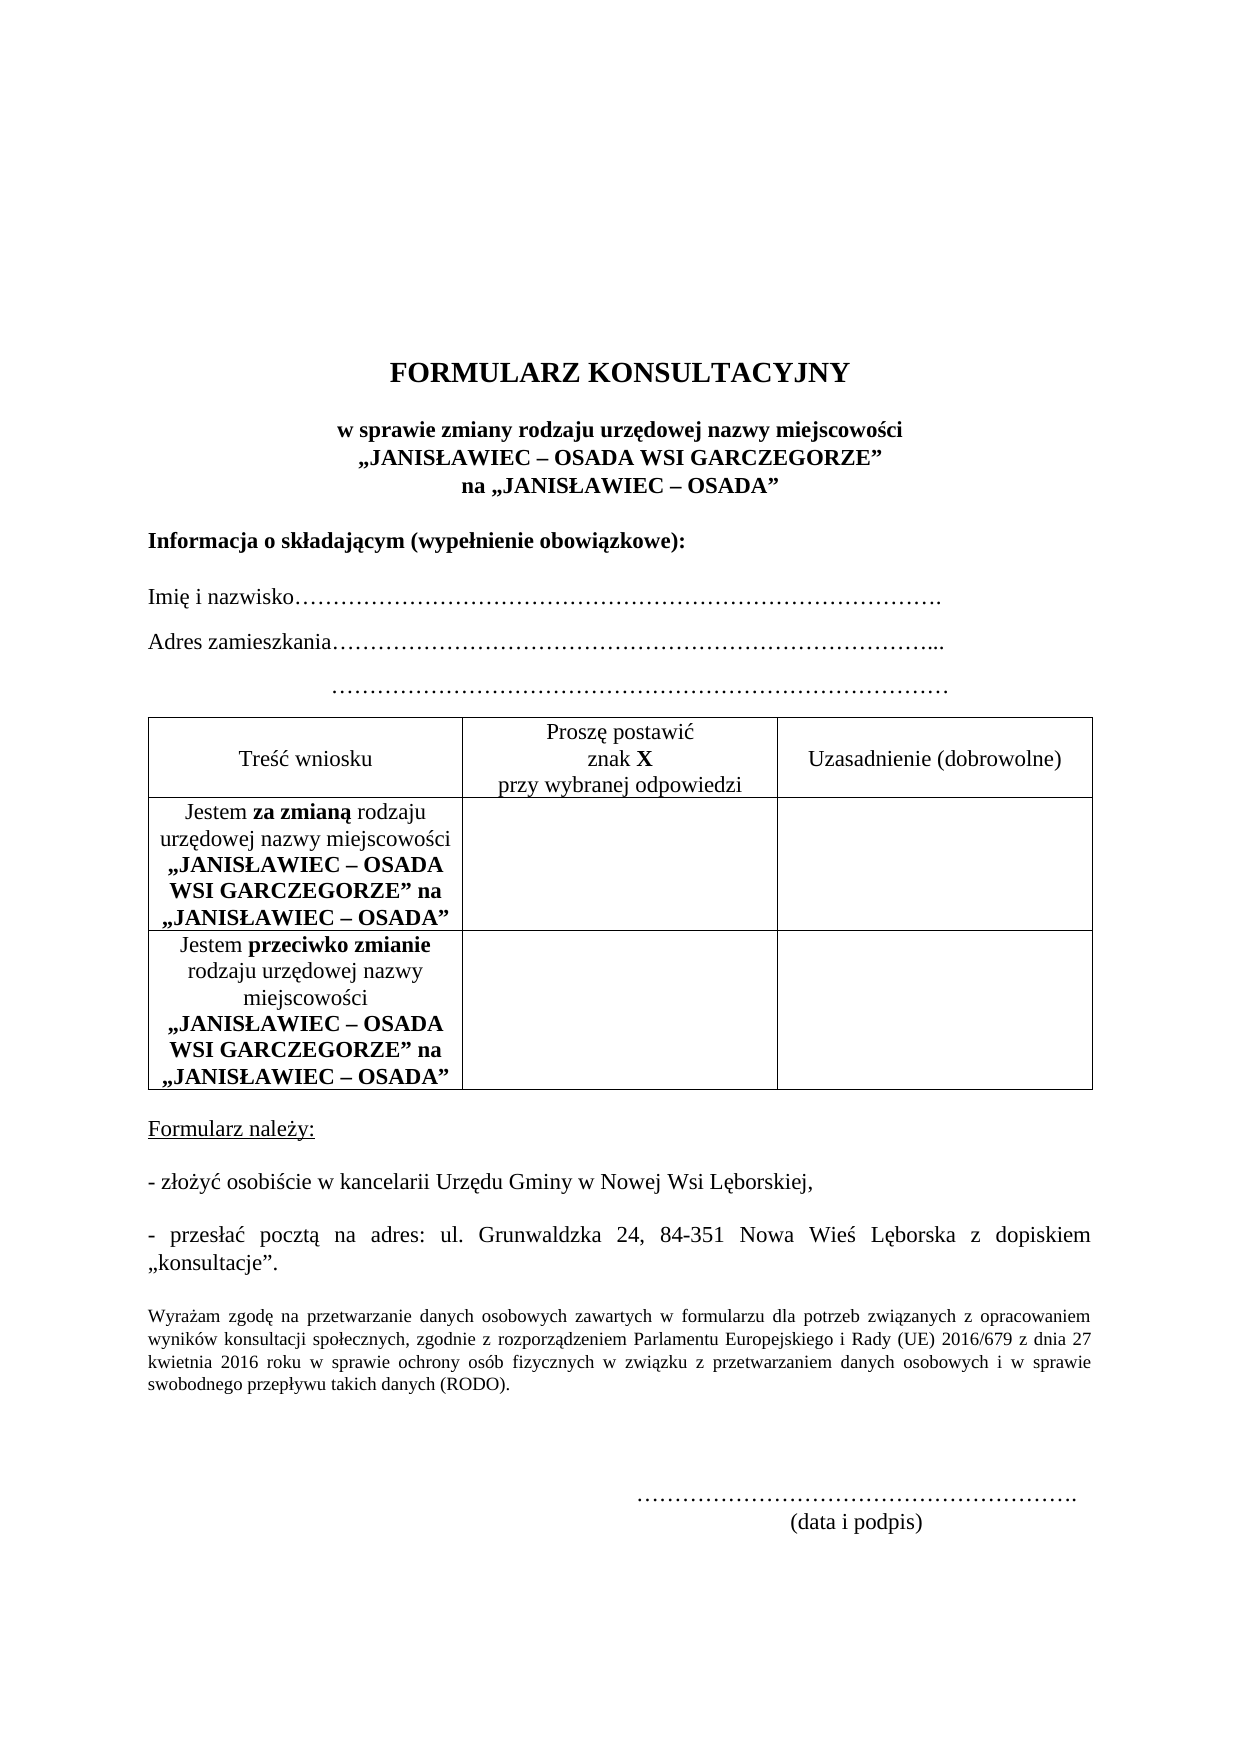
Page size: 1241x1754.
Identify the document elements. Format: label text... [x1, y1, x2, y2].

text na „JANISŁAWIEC – OSADA” [148, 472, 1093, 498]
table_header Uzasadnienie (dobrowolne) [778, 718, 1092, 797]
text ……………………………………………………………………… [148, 673, 1093, 699]
table_cell [463, 931, 777, 1089]
text - złożyć osobiście w kancelarii Urzędu Gminy w Nowej Wsi Lęborskiej, [148, 1168, 1093, 1194]
text (data i podpis) [620, 1508, 1093, 1534]
text Wyrażam zgodę na przetwarzanie danych osobowych zawartych w formularzu dla potrzeb związanych z opracowaniem wyników konsultacji społecznych, zgodnie z rozporządzeniem Parlamentu Europejskiego i Rady (UE) 2016/679 z dnia 27 kwietnia 2016 roku w sprawie ochrony osób fizycznych w związku z przetwarzaniem danych osobowych i w sprawie swobodnego przepływu takich danych (RODO). [148, 1305, 1093, 1395]
text Adres zamieszkania……………………………………………………………………... [148, 628, 1093, 654]
text w sprawie zmiany rodzaju urzędowej nazwy miejscowości [148, 416, 1093, 442]
text FORMULARZ KONSULTACYJNY [148, 355, 1093, 389]
table_header Treść wniosku [149, 718, 462, 797]
text Imię i nazwisko…………………………………………………………………………. [148, 583, 1093, 610]
text „JANISŁAWIEC – OSADA WSI GARCZEGORZE” [148, 444, 1093, 470]
table_cell [463, 798, 777, 930]
table_cell Jestem przeciwko zmianie rodzaju urzędowej nazwy miejscowości „JANISŁAWIEC – OSADA WSI GARCZEGORZE” na „JANISŁAWIEC – OSADA” [149, 931, 462, 1089]
table_cell [778, 798, 1092, 930]
table_cell [778, 931, 1092, 1089]
text - przesłać pocztą na adres: ul. Grunwaldzka 24, 84-351 Nowa Wieś Lęborska z dopiskiem „konsultacje”. [148, 1221, 1093, 1275]
table_cell Jestem za zmianą rodzaju urzędowej nazwy miejscowości „JANISŁAWIEC – OSADA WSI GARCZEGORZE” na „JANISŁAWIEC – OSADA” [149, 798, 462, 930]
text Formularz należy: [148, 1115, 1093, 1142]
table_header Proszę postawić znak X przy wybranej odpowiedzi [463, 718, 777, 797]
text Informacja o składającym (wypełnienie obowiązkowe): [148, 528, 1093, 554]
text …………………………………………………. [620, 1480, 1093, 1506]
